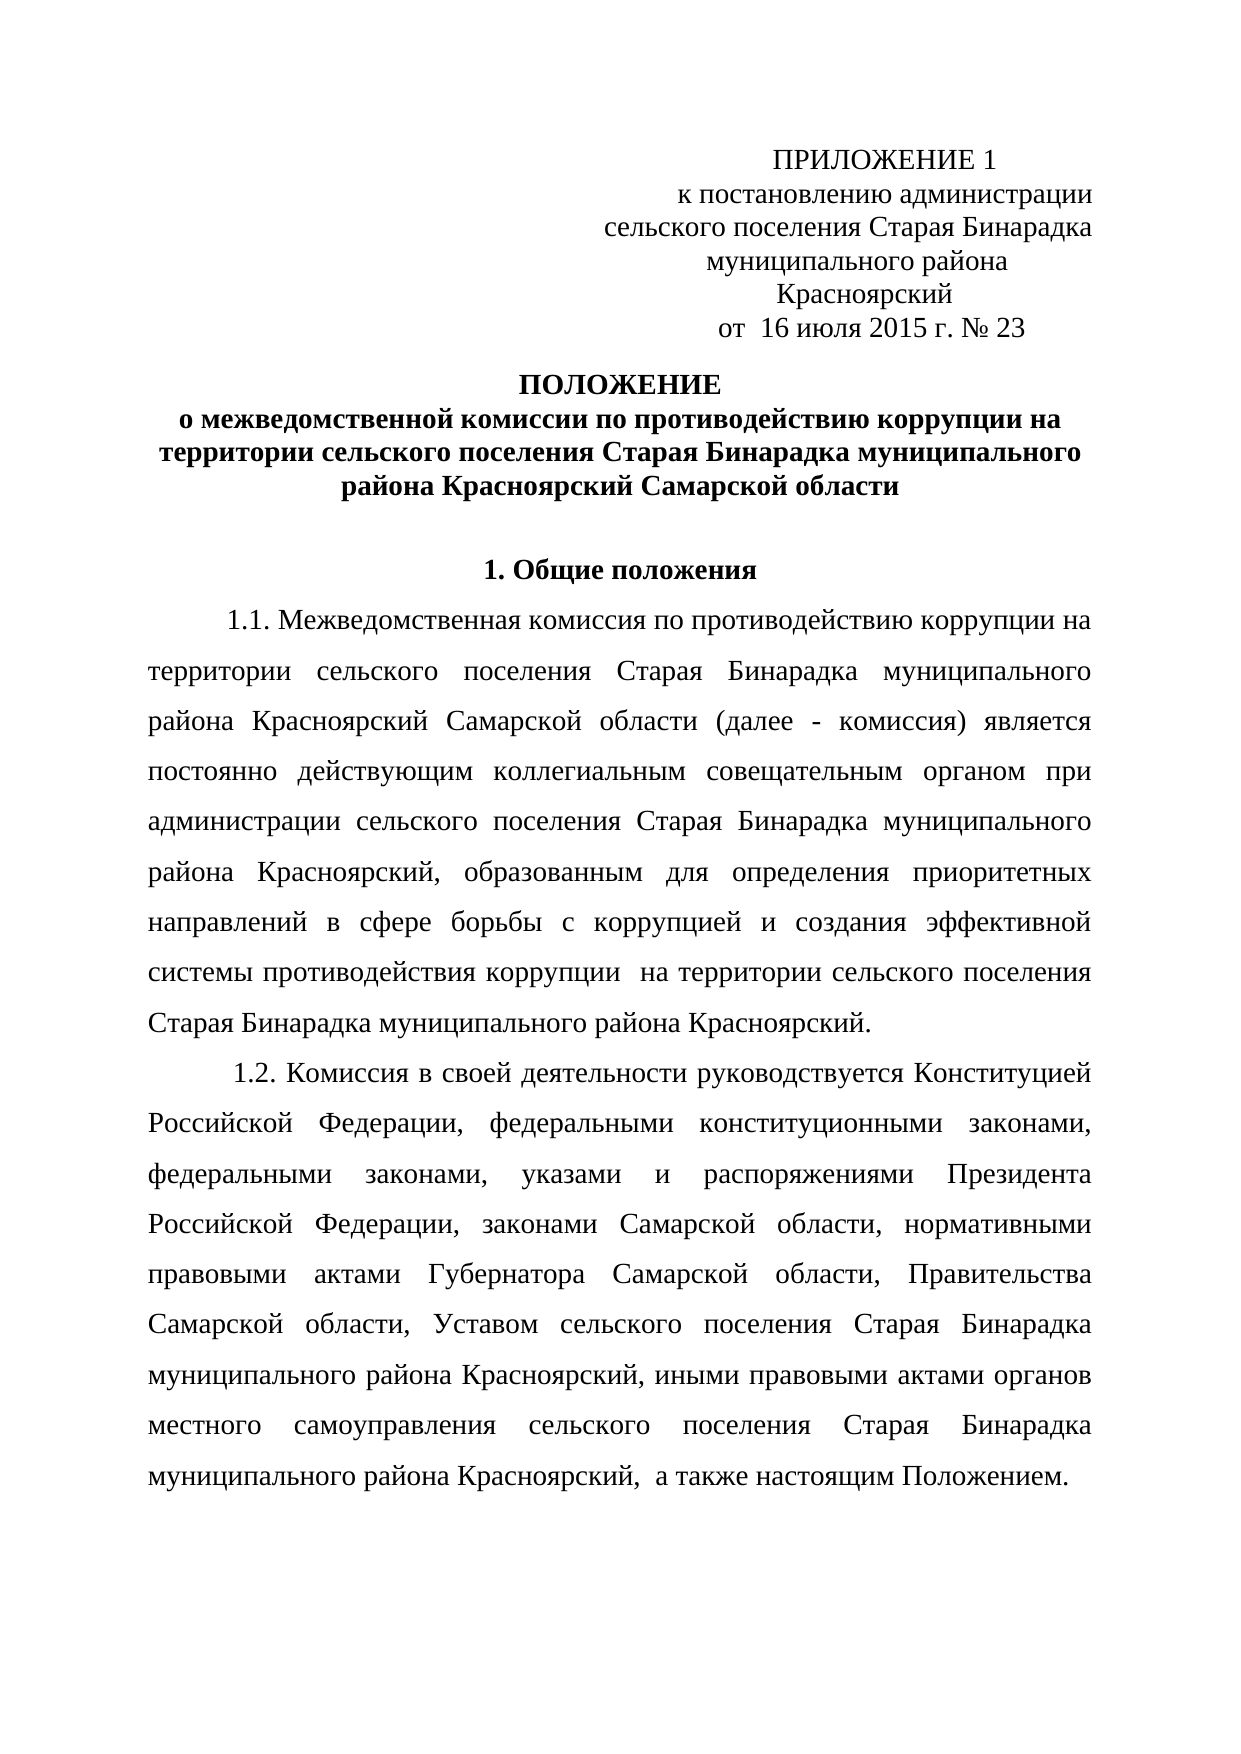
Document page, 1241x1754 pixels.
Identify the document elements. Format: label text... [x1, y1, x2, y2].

text ПОЛОЖЕНИЕ [148, 367, 1092, 401]
text муниципального района [148, 243, 1092, 276]
text 1.1. Межведомственная комиссия по противодействию коррупции на территории сельского поселения Старая Бинарадка муниципального района Красноярский Самарской области (далее - комиссия) является постоянно действующим коллегиальным совещательным органом при администрации сельского поселения Старая Бинарадка муниципального района Красноярский, образованным для определения приоритетных направлений в сфере борьбы с коррупцией и создания эффективной системы противодействия коррупции на территории сельского поселения Старая Бинарадка муниципального района Красноярский. [148, 602, 1092, 1038]
text от 16 июля 2015 г. № 23 [148, 310, 1092, 343]
text 1. Общие положения [148, 552, 1092, 586]
text Красноярский [148, 276, 1092, 310]
text 1.2. Комиссия в своей деятельности руководствуется Конституцией Российской Федерации, федеральными конституционными законами, федеральными законами, указами и распоряжениями Президента Российской Федерации, законами Самарской области, нормативными правовыми актами Губернатора Самарской области, Правительства Самарской области, Уставом сельского поселения Старая Бинарадка муниципального района Красноярский, иными правовыми актами органов местного самоуправления сельского поселения Старая Бинарадка муниципального района Красноярский, а также настоящим Положением. [148, 1055, 1092, 1491]
text к постановлению администрации сельского поселения Старая Бинарадка [148, 176, 1092, 243]
text о межведомственной комиссии по противодействию коррупции на территории сельского поселения Старая Бинарадка муниципального района Красноярский Самарской области [148, 401, 1092, 502]
text ПРИЛОЖЕНИЕ 1 [148, 142, 1092, 176]
